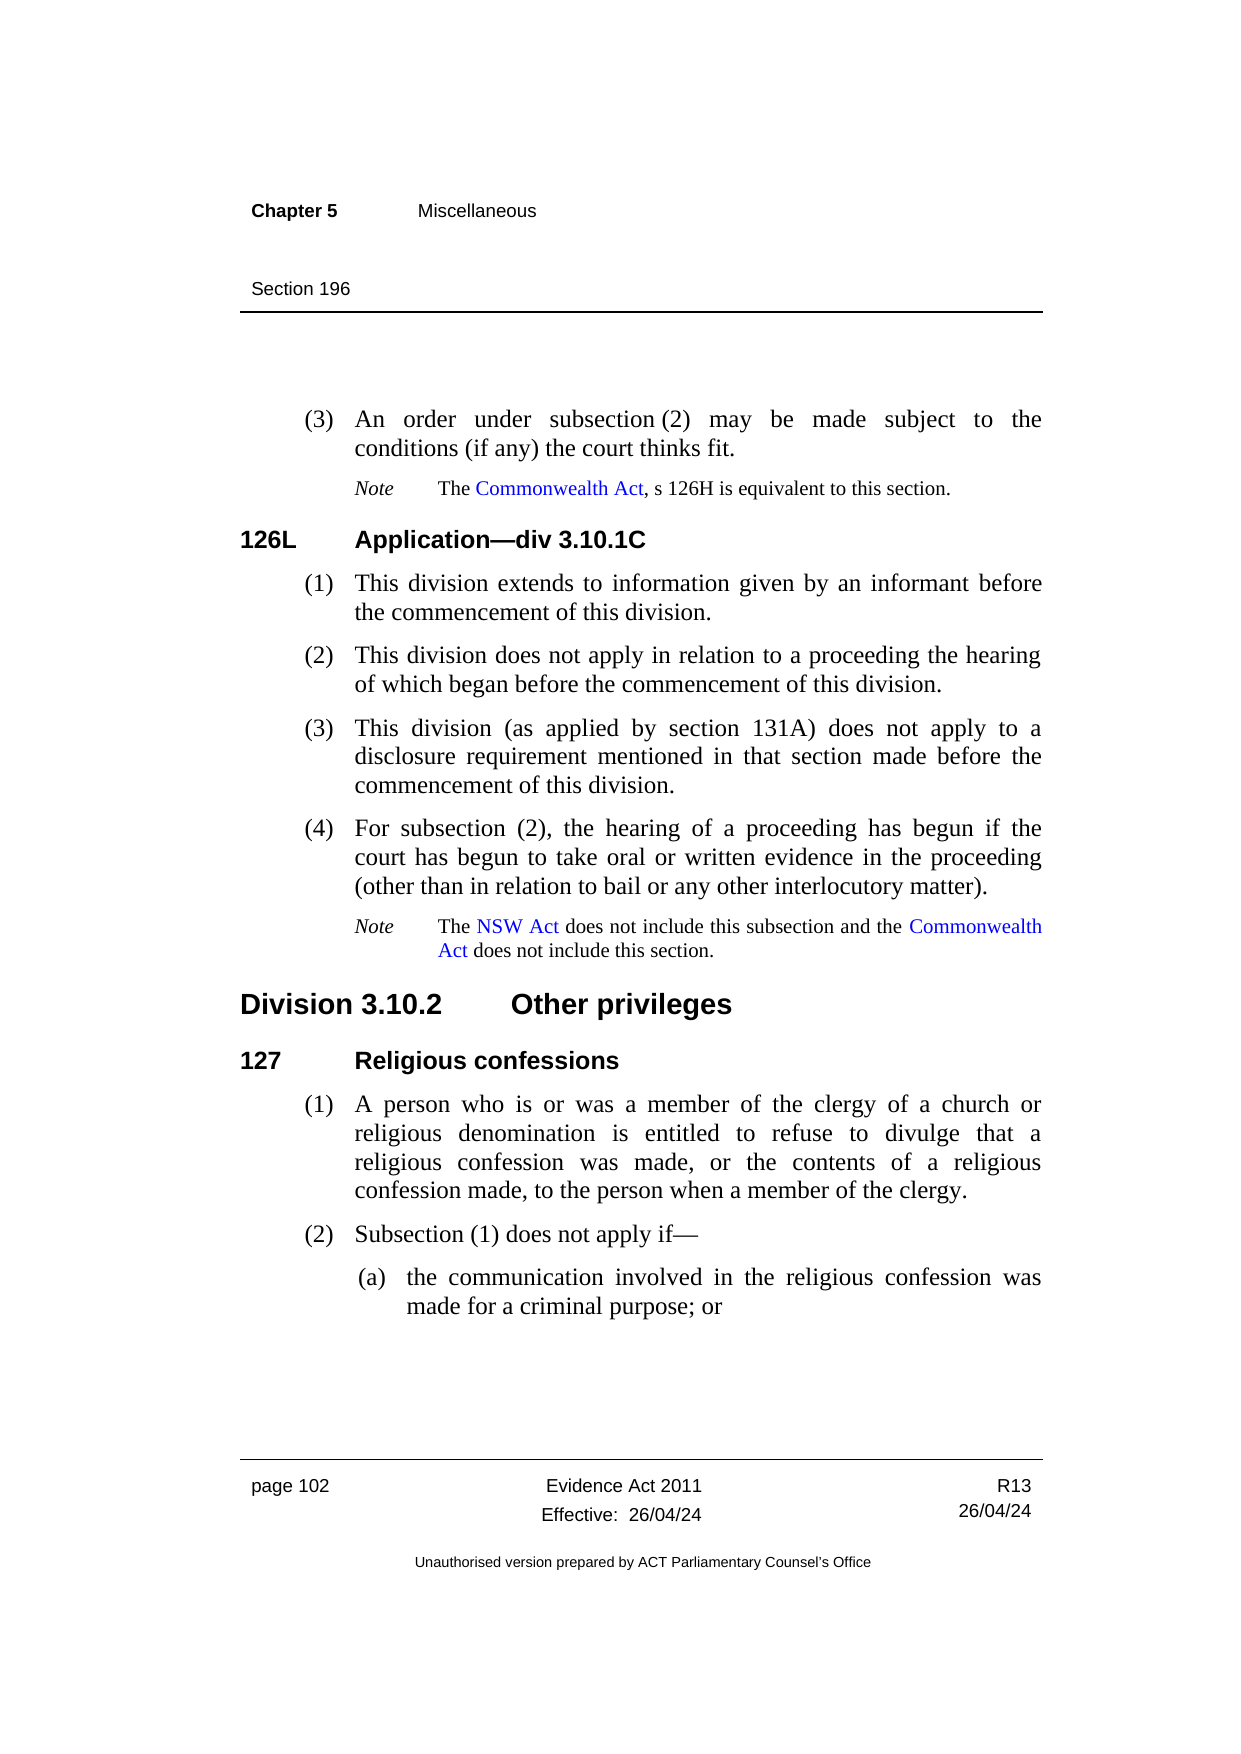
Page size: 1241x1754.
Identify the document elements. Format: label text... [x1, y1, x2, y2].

text (4) For subsection (2), the hearing of a proceeding has begun if the court has begun to take oral or written evidence in the proceeding (other than in relation to bail or any other interlocutory matter). [240, 813, 1042, 900]
text Division 3.10.2 Other privileges [240, 987, 1042, 1021]
text Note The Commonwealth Act, s 126H is equivalent to this section. [354, 476, 1042, 500]
text (3) This division (as applied by section 131A) does not apply to a disclosure requirement mentioned in that section made before the commencement of this division. [240, 713, 1042, 799]
text (a) the communication involved in the religious confession was made for a criminal purpose; or [240, 1262, 1042, 1320]
text (2) This division does not apply in relation to a proceeding the hearing of which began before the commencement of this division. [240, 641, 1042, 698]
text Note The NSW Act does not include this subsection and the Commonwealth Act does not include this section. [354, 914, 1042, 962]
text 127 Religious confessions [240, 1046, 1042, 1075]
text (1) A person who is or was a member of the clergy of a church or religious denomination is entitled to refuse to divulge that a religious confession was made, or the contents of a religious confession made, to the person when a member of the clergy. [240, 1089, 1042, 1204]
text (2) Subsection (1) does not apply if— [240, 1219, 1042, 1248]
text (3) An order under subsection (2) may be made subject to the conditions (if any) the court thinks fit. [240, 404, 1042, 461]
text 126L Application—div 3.10.1C [240, 525, 1042, 554]
text (1) This division extends to information given by an informant before the commencement of this division. [240, 568, 1042, 626]
